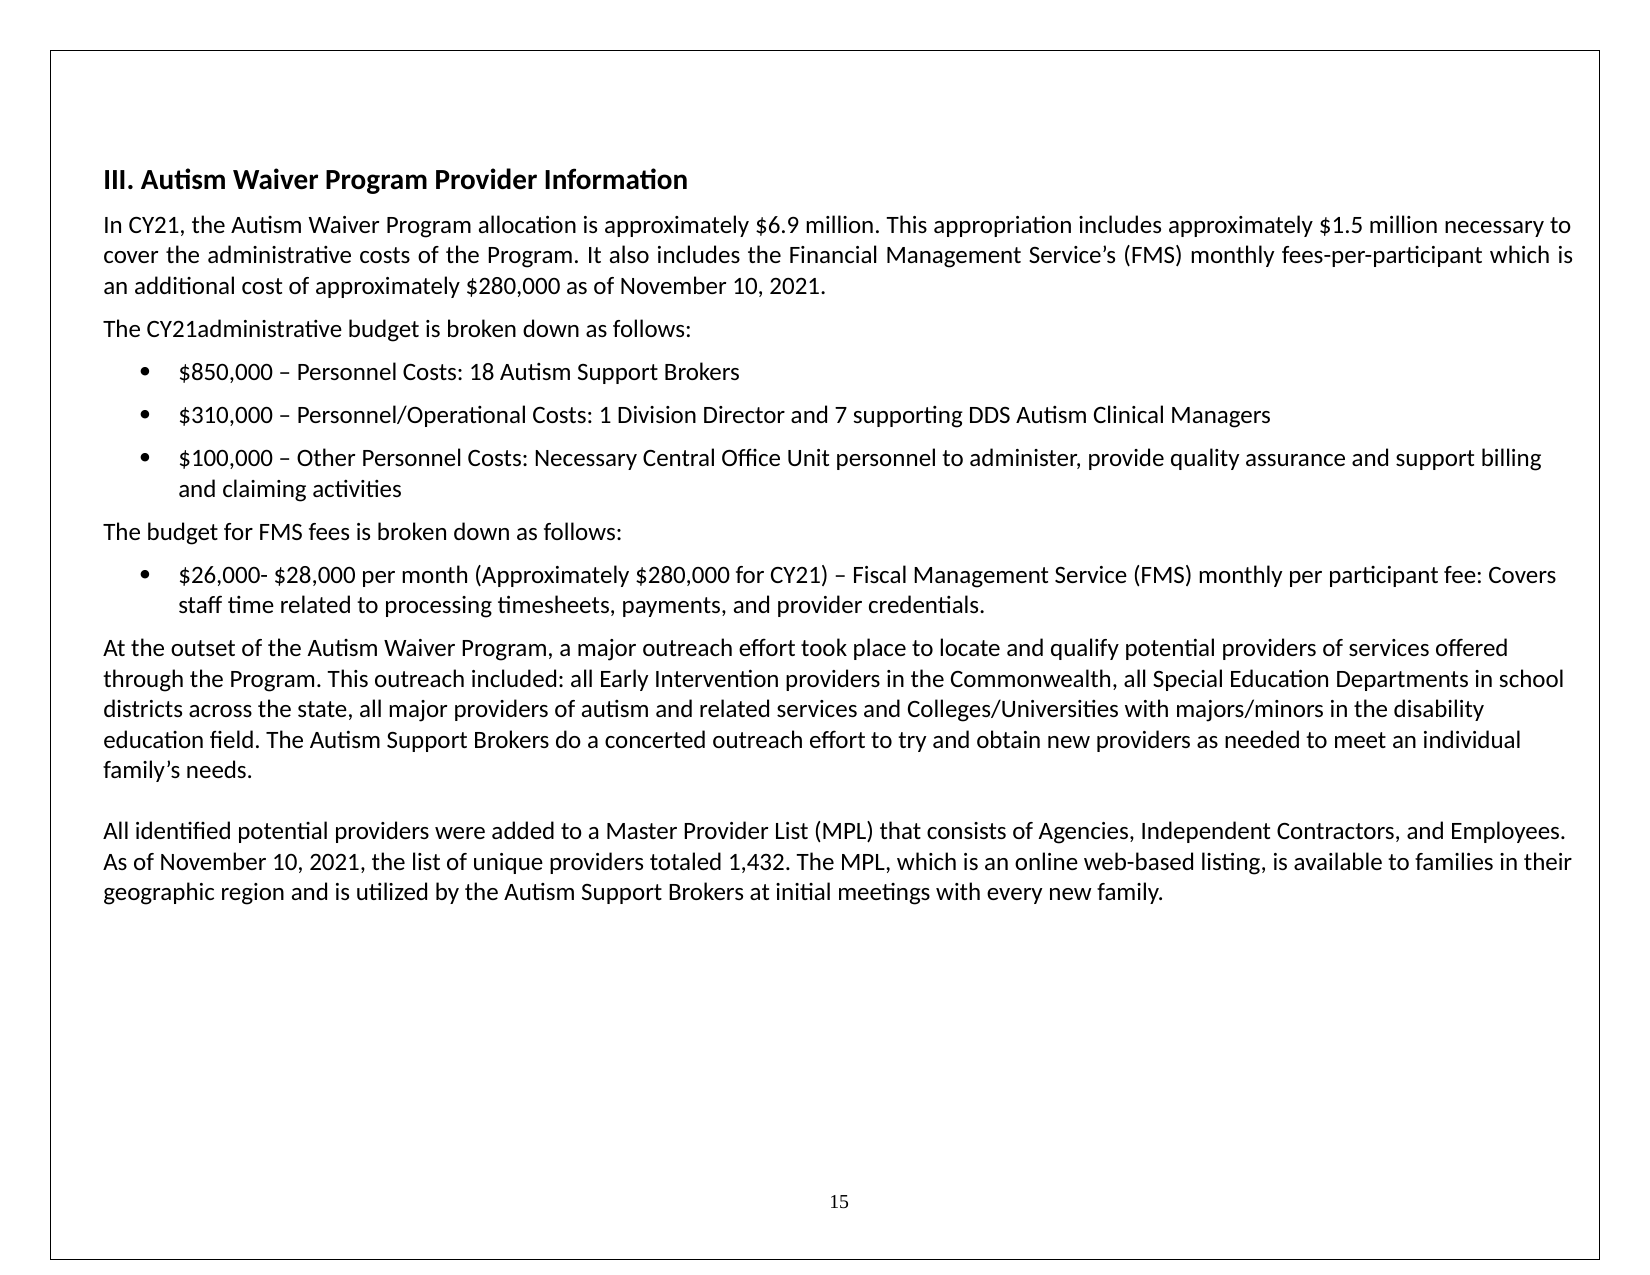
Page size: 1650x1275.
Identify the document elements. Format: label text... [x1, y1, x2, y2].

list $850,000 – Personnel Costs: 18 Autism Support Brokers [141, 356, 1575, 387]
text III. Autism Waiver Program Provider Information [103, 161, 1575, 197]
list $26,000- $28,000 per month (Approximately $280,000 for CY21) – Fiscal Management Service (FMS) monthly per participant fee: Covers staff time related to processing timesheets, payments, and provider credentials. [141, 559, 1575, 620]
text The CY21administrative budget is broken down as follows: [103, 313, 1575, 344]
list $310,000 – Personnel/Operational Costs: 1 Division Director and 7 supporting DDS Autism Clinical Managers [141, 399, 1575, 430]
list $100,000 – Other Personnel Costs: Necessary Central Office Unit personnel to administer, provide quality assurance and support billing and claiming activities [141, 442, 1575, 503]
text In CY21, the Autism Waiver Program allocation is approximately $6.9 million. This appropriation includes approximately $1.5 million necessary to cover the administrative costs of the Program. It also includes the Financial Management Service’s (FMS) monthly fees-per-participant which is an additional cost of approximately $280,000 as of November 10, 2021. [103, 209, 1575, 301]
text The budget for FMS fees is broken down as follows: [103, 516, 1575, 546]
text At the outset of the Autism Waiver Program, a major outreach effort took place to locate and qualify potential providers of services offered through the Program. This outreach included: all Early Intervention providers in the Commonwealth, all Special Education Departments in school districts across the state, all major providers of autism and related services and Colleges/Universities with majors/minors in the disability education field. The Autism Support Brokers do a concerted outreach effort to try and obtain new providers as needed to meet an individual family’s needs. [103, 632, 1575, 785]
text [103, 816, 1575, 907]
